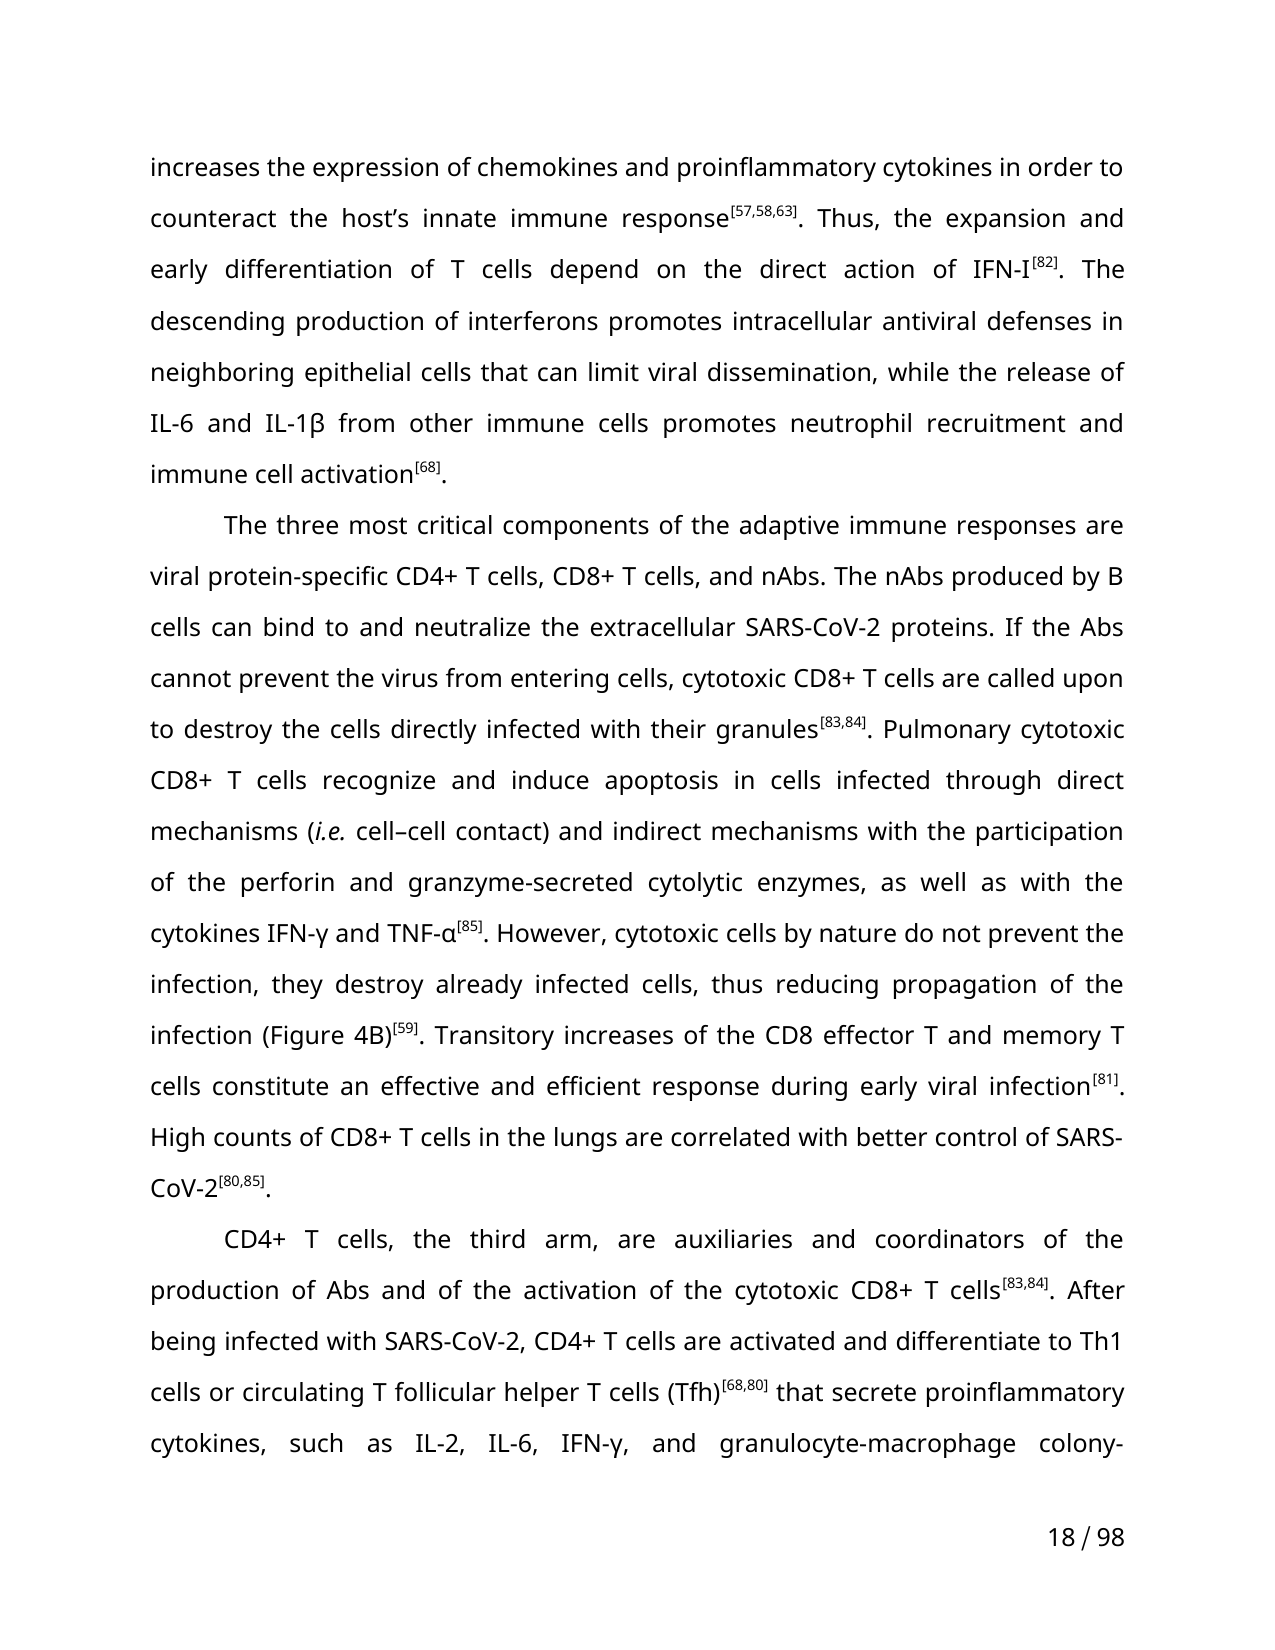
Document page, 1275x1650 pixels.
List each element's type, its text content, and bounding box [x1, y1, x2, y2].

text The three most critical components of the adaptive immune responses are viral protein-specific CD4+ T cells, CD8+ T cells, and nAbs. The nAbs produced by B cells can bind to and neutralize the extracellular SARS-CoV-2 proteins. If the Abs cannot prevent the virus from entering cells, cytotoxic CD8+ T cells are called upon to destroy the cells directly infected with their granules[83,84]. Pulmonary cytotoxic CD8+ T cells recognize and induce apoptosis in cells infected through direct mechanisms (i.e. cell–cell contact) and indirect mechanisms with the participation of the perforin and granzyme-secreted cytolytic enzymes, as well as with the cytokines IFN-γ and TNF-α[85]. However, cytotoxic cells by nature do not prevent the infection, they destroy already infected cells, thus reducing propagation of the infection (Figure 4B)[59]. Transitory increases of the CD8 effector T and memory T cells constitute an effective and efficient response during early viral infection[81]. High counts of CD8+ T cells in the lungs are correlated with better control of SARS-CoV-2[80,85]. [150, 507, 1125, 1205]
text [150, 150, 1125, 490]
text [150, 1222, 1125, 1460]
